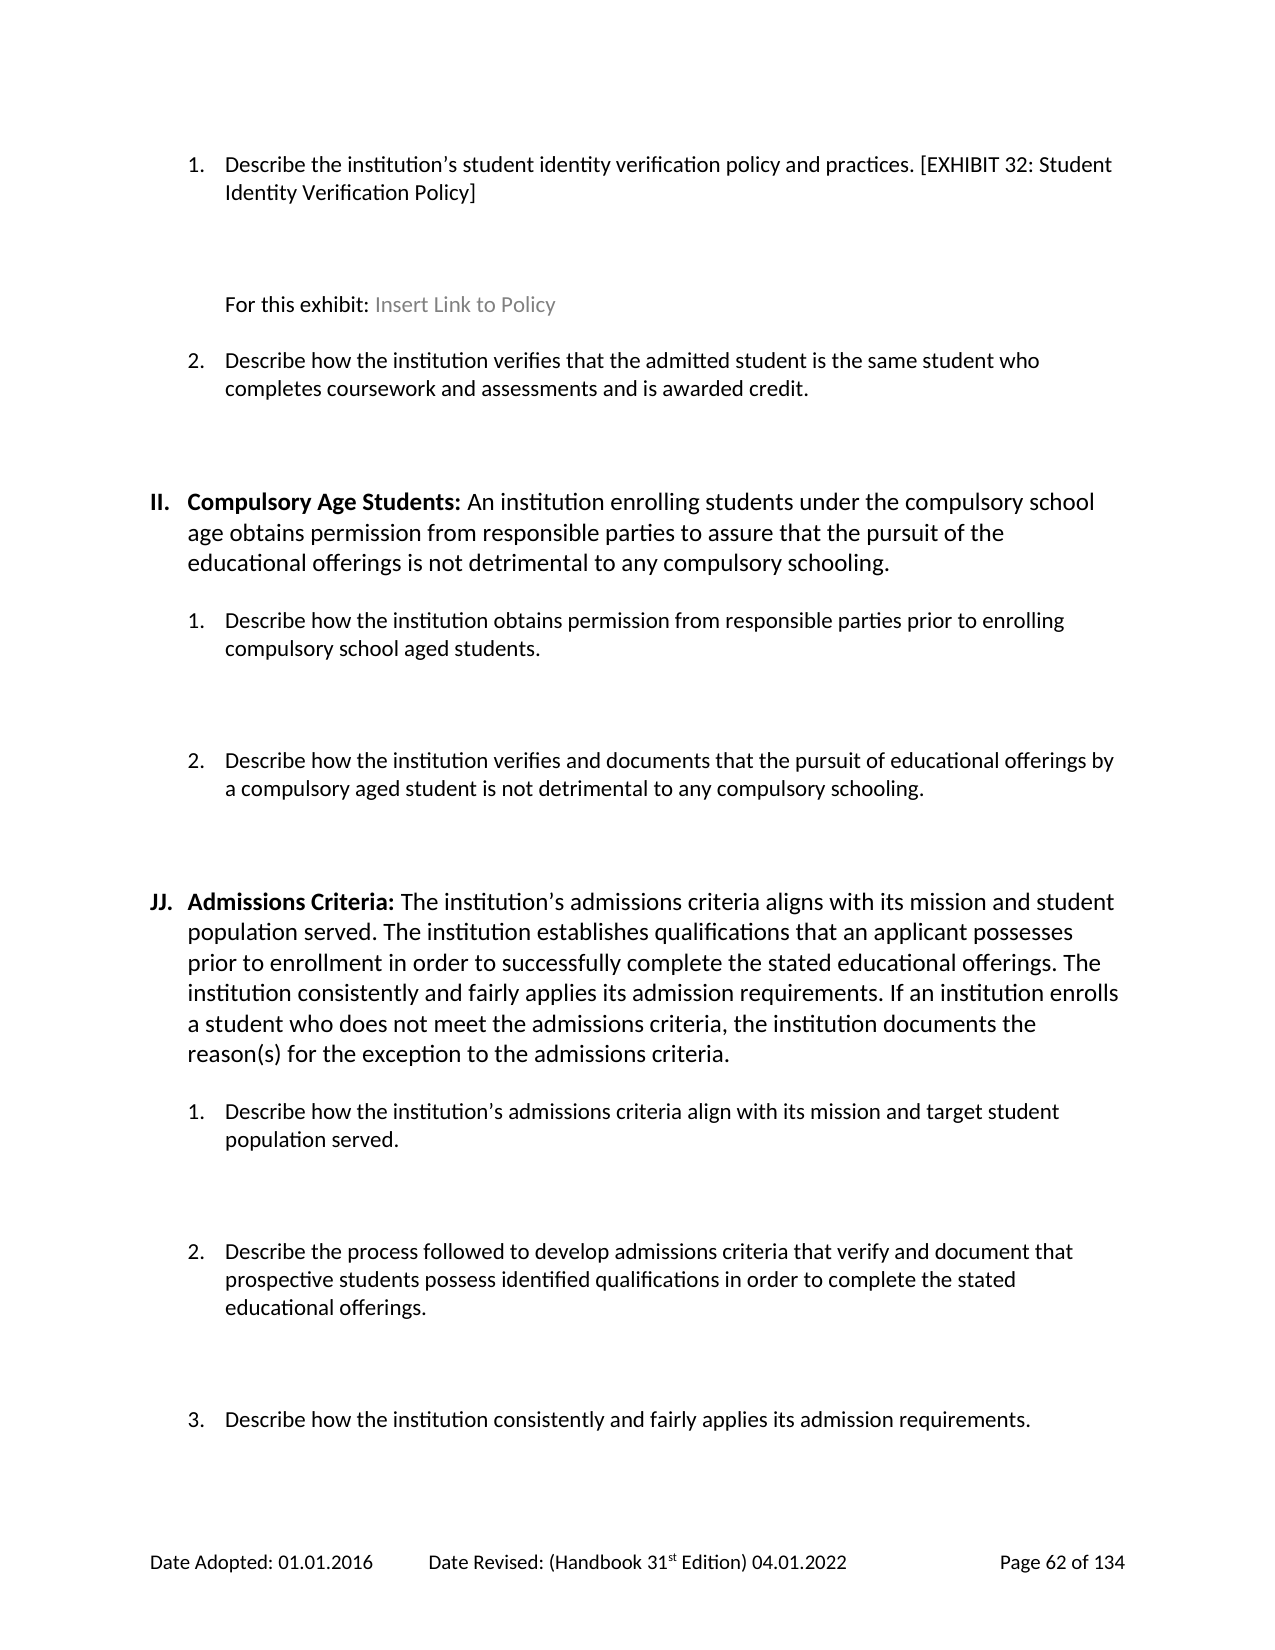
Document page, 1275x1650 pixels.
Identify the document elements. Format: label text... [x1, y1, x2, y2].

list Describe how the institution verifies and documents that the pursuit of educational offerings by a compulsory aged student is not detrimental to any compulsory schooling. [187, 746, 1125, 886]
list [187, 1405, 1125, 1461]
text For this exhibit: [225, 234, 1125, 318]
list Describe the process followed to develop admissions criteria that verify and document that prospective students possess identified qualifications in order to complete the stated educational offerings. [187, 1237, 1125, 1405]
list Describe how the institution verifies that the admitted student is the same student who completes coursework and assessments and is awarded credit. [187, 346, 1125, 486]
list Describe how the institution’s admissions criteria align with its mission and target student population served. [187, 1097, 1125, 1237]
list Compulsory Age Students: An institution enrolling students under the compulsory school age obtains permission from responsible parties to assure that the pursuit of the educational offerings is not detrimental to any compulsory schooling. [150, 486, 1125, 578]
list Describe the institution’s student identity verification policy and practices. [EXHIBIT 32: Student Identity Verification Policy] [187, 150, 1125, 234]
list Admissions Criteria: The institution’s admissions criteria aligns with its mission and student population served. The institution establishes qualifications that an applicant possesses prior to enrollment in order to successfully complete the stated educational offerings. The institution consistently and fairly applies its admission requirements. If an institution enrolls a student who does not meet the admissions criteria, the institution documents the reason(s) for the exception to the admissions criteria. [150, 886, 1125, 1069]
list Describe how the institution obtains permission from responsible parties prior to enrolling compulsory school aged students. [187, 606, 1125, 746]
